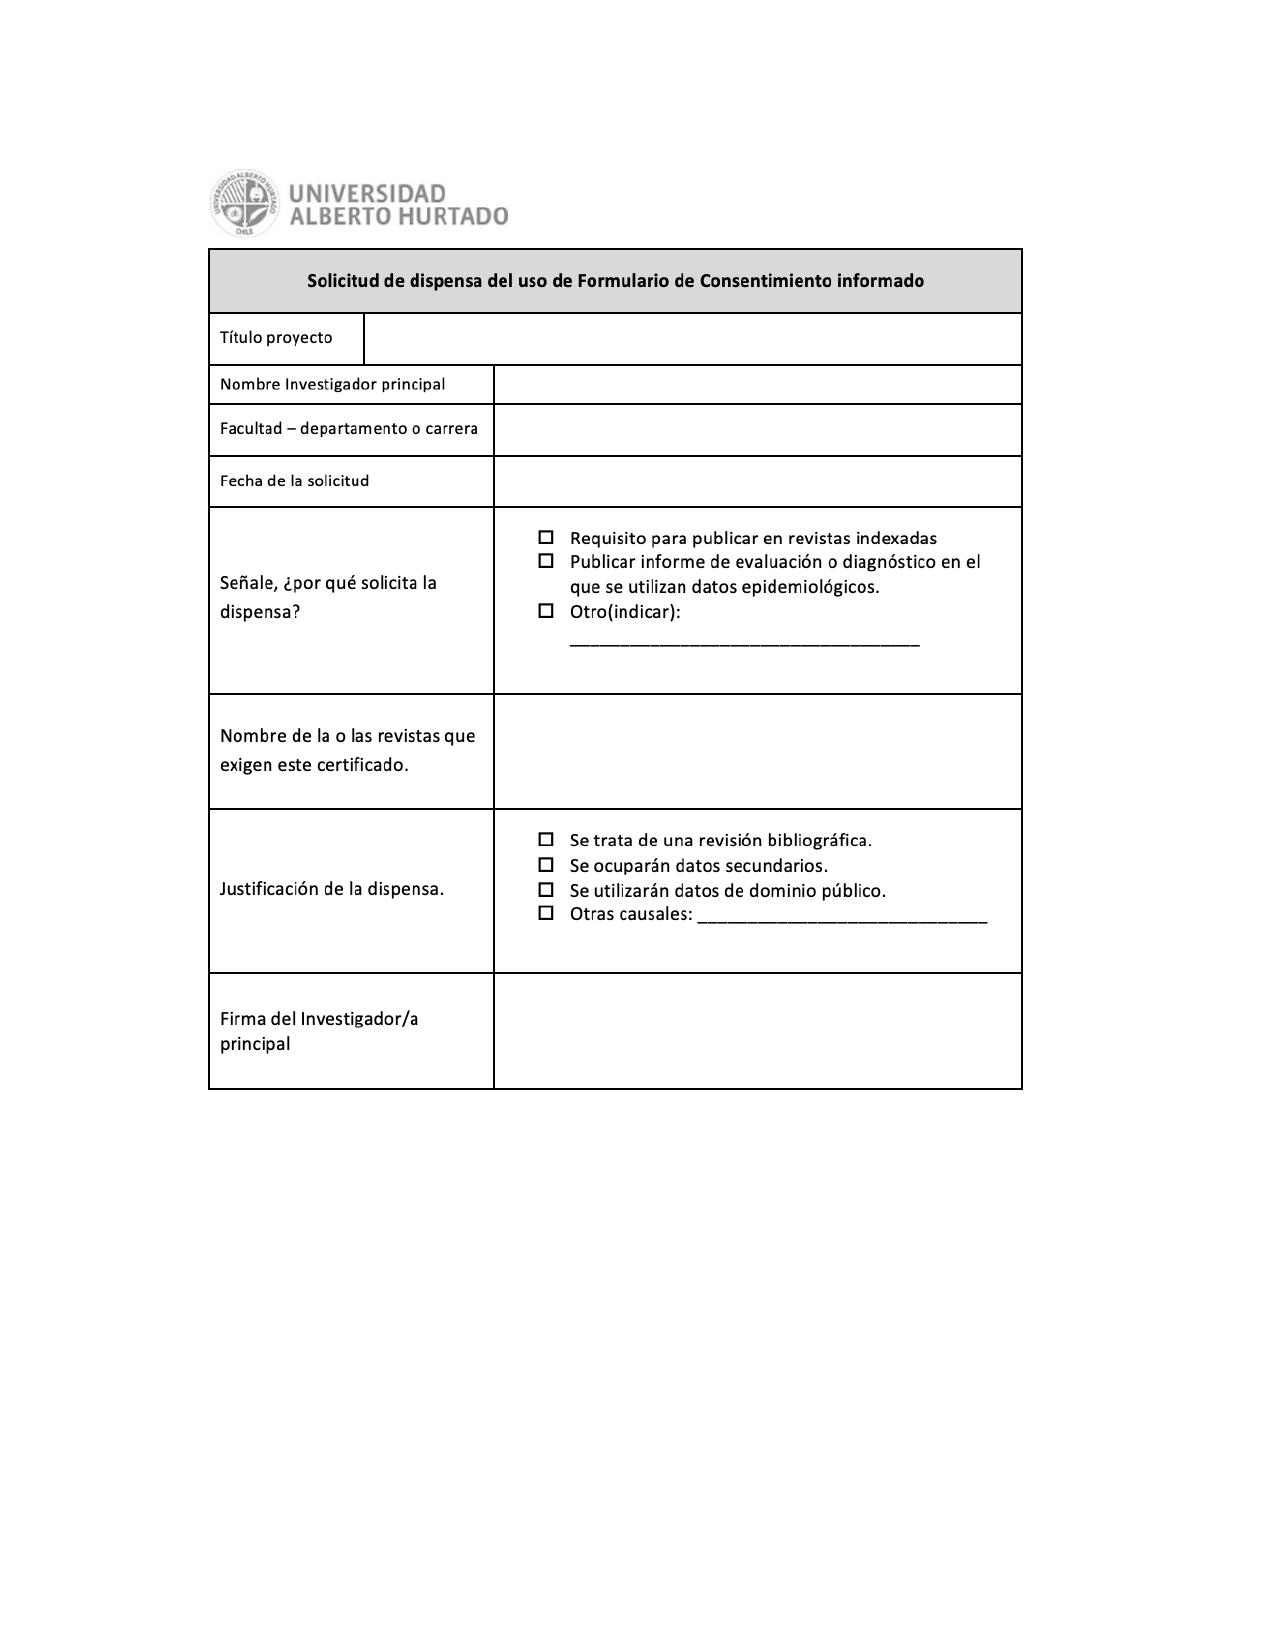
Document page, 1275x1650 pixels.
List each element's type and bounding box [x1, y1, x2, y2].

picture [177, 147, 1098, 1148]
